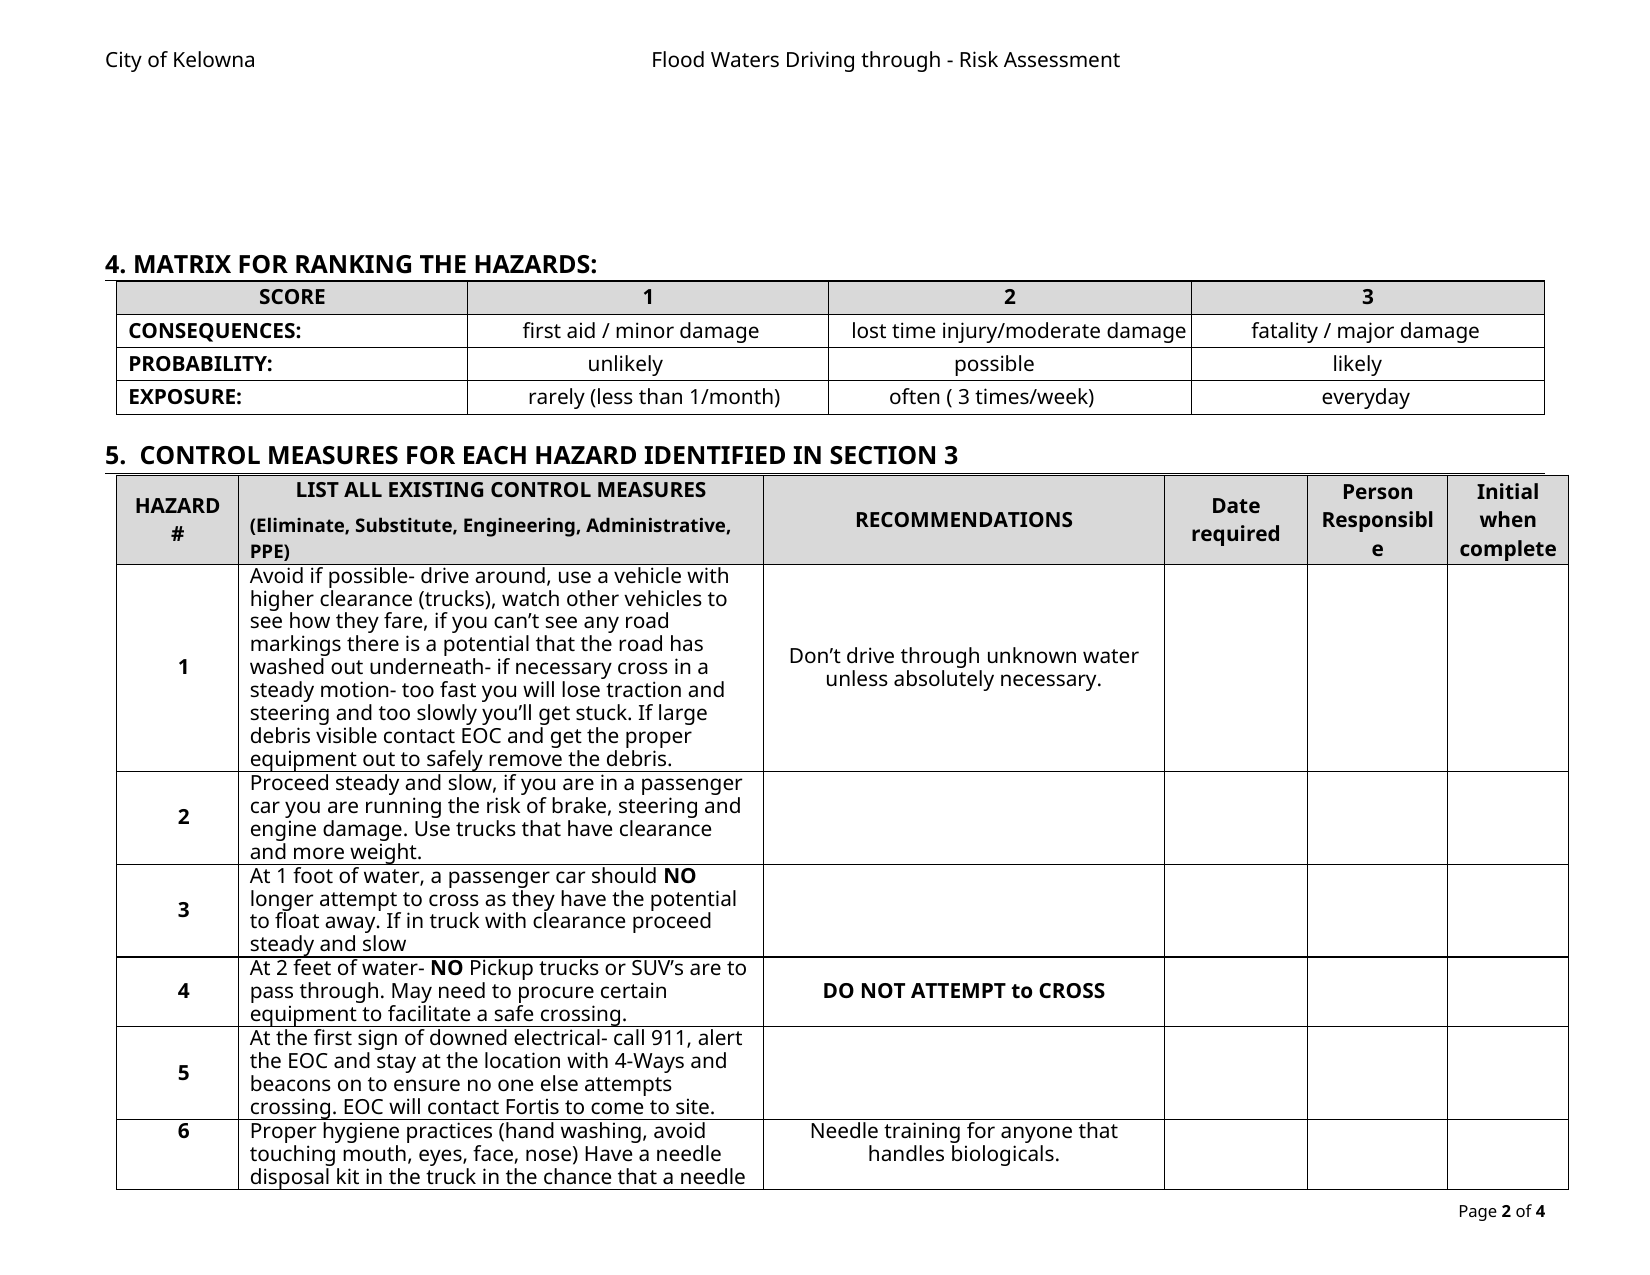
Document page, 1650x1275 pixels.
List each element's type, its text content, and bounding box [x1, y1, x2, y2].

table_cell [764, 865, 1164, 956]
table_header HAZARD # [117, 476, 238, 564]
table_header Initial when complete [1448, 476, 1568, 564]
table_cell At 2 feet of water- NO Pickup trucks or SUV’s are to pass through. May need to procure certain equipment to facilitate a safe crossing. [239, 958, 763, 1026]
table_cell PROBABILITY: [117, 348, 467, 380]
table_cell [239, 1120, 763, 1189]
table_cell [1165, 565, 1307, 771]
table_cell fatality / major damage [1192, 315, 1544, 347]
text 5. CONTROL MEASURES FOR EACH HAZARD IDENTIFIED IN SECTION 3 [105, 437, 1545, 473]
table_cell [1308, 865, 1447, 956]
table_cell Proceed steady and slow, if you are in a passenger car you are running the risk of brake, steering and engine damage. Use trucks that have clearance and more weight. [239, 772, 763, 864]
table_header LIST ALL EXISTING CONTROL MEASURES (Eliminate, Substitute, Engineering, Administrative, PPE) [239, 476, 763, 564]
table_cell [1448, 565, 1568, 771]
table_cell DO NOT ATTEMPT to CROSS [764, 958, 1164, 1026]
table_cell Don’t drive through unknown water unless absolutely necessary. [764, 565, 1164, 771]
table_cell rarely (less than 1/month) [468, 381, 828, 413]
table_cell EXPOSURE: [117, 381, 467, 413]
table_cell [117, 772, 238, 864]
table_cell [764, 1027, 1164, 1119]
table_cell [117, 958, 238, 1026]
table_cell everyday [1192, 381, 1544, 413]
table_cell [1308, 1027, 1447, 1119]
table_cell [1308, 772, 1447, 864]
table_cell At the first sign of downed electrical- call 911, alert the EOC and stay at the location with 4-Ways and beacons on to ensure no one else attempts crossing. EOC will contact Fortis to come to site. [239, 1027, 763, 1119]
table_cell Avoid if possible- drive around, use a vehicle with higher clearance (trucks), watch other vehicles to see how they fare, if you can’t see any road markings there is a potential that the road has washed out underneath- if necessary cross in a steady motion- too fast you will lose traction and steering and too slowly you’ll get stuck. If large debris visible contact EOC and get the proper equipment out to safely remove the debris. [239, 565, 763, 771]
table_cell [1308, 565, 1447, 771]
table_header 3 [1192, 282, 1544, 314]
table_cell [1308, 1120, 1447, 1189]
table_cell [1165, 865, 1307, 956]
table_cell [1448, 772, 1568, 864]
table_cell [1448, 865, 1568, 956]
table_header Date required [1165, 476, 1307, 564]
table_cell [117, 565, 238, 771]
table_cell [1308, 958, 1447, 1026]
table_cell likely [1192, 348, 1544, 380]
table_cell [117, 1120, 238, 1189]
table_cell [1165, 1027, 1307, 1119]
table_cell lost time injury/moderate damage [829, 315, 1191, 347]
table_header SCORE [117, 282, 467, 314]
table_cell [764, 1120, 1164, 1189]
table_header 2 [829, 282, 1191, 314]
table_cell [1165, 772, 1307, 864]
table_cell first aid / minor damage [468, 315, 828, 347]
table_header 1 [468, 282, 828, 314]
table_cell [764, 772, 1164, 864]
table_cell possible [829, 348, 1191, 380]
table_header RECOMMENDATIONS [764, 476, 1164, 564]
table_header Person Responsible [1308, 476, 1447, 564]
table_cell [1165, 958, 1307, 1026]
table_cell CONSEQUENCES: [117, 315, 467, 347]
table_cell [1448, 1027, 1568, 1119]
table_cell At 1 foot of water, a passenger car should NO longer attempt to cross as they have the potential to float away. If in truck with clearance proceed steady and slow [239, 865, 763, 956]
table_cell [1165, 1120, 1307, 1189]
text 4. MATRIX FOR RANKING THE HAZARDS: [105, 255, 1545, 280]
table_cell unlikely [468, 348, 828, 380]
table_cell [117, 1027, 238, 1119]
table_cell [1448, 1120, 1568, 1189]
table_cell often ( 3 times/week) [829, 381, 1191, 413]
table_cell [1448, 958, 1568, 1026]
table_cell [117, 865, 238, 956]
